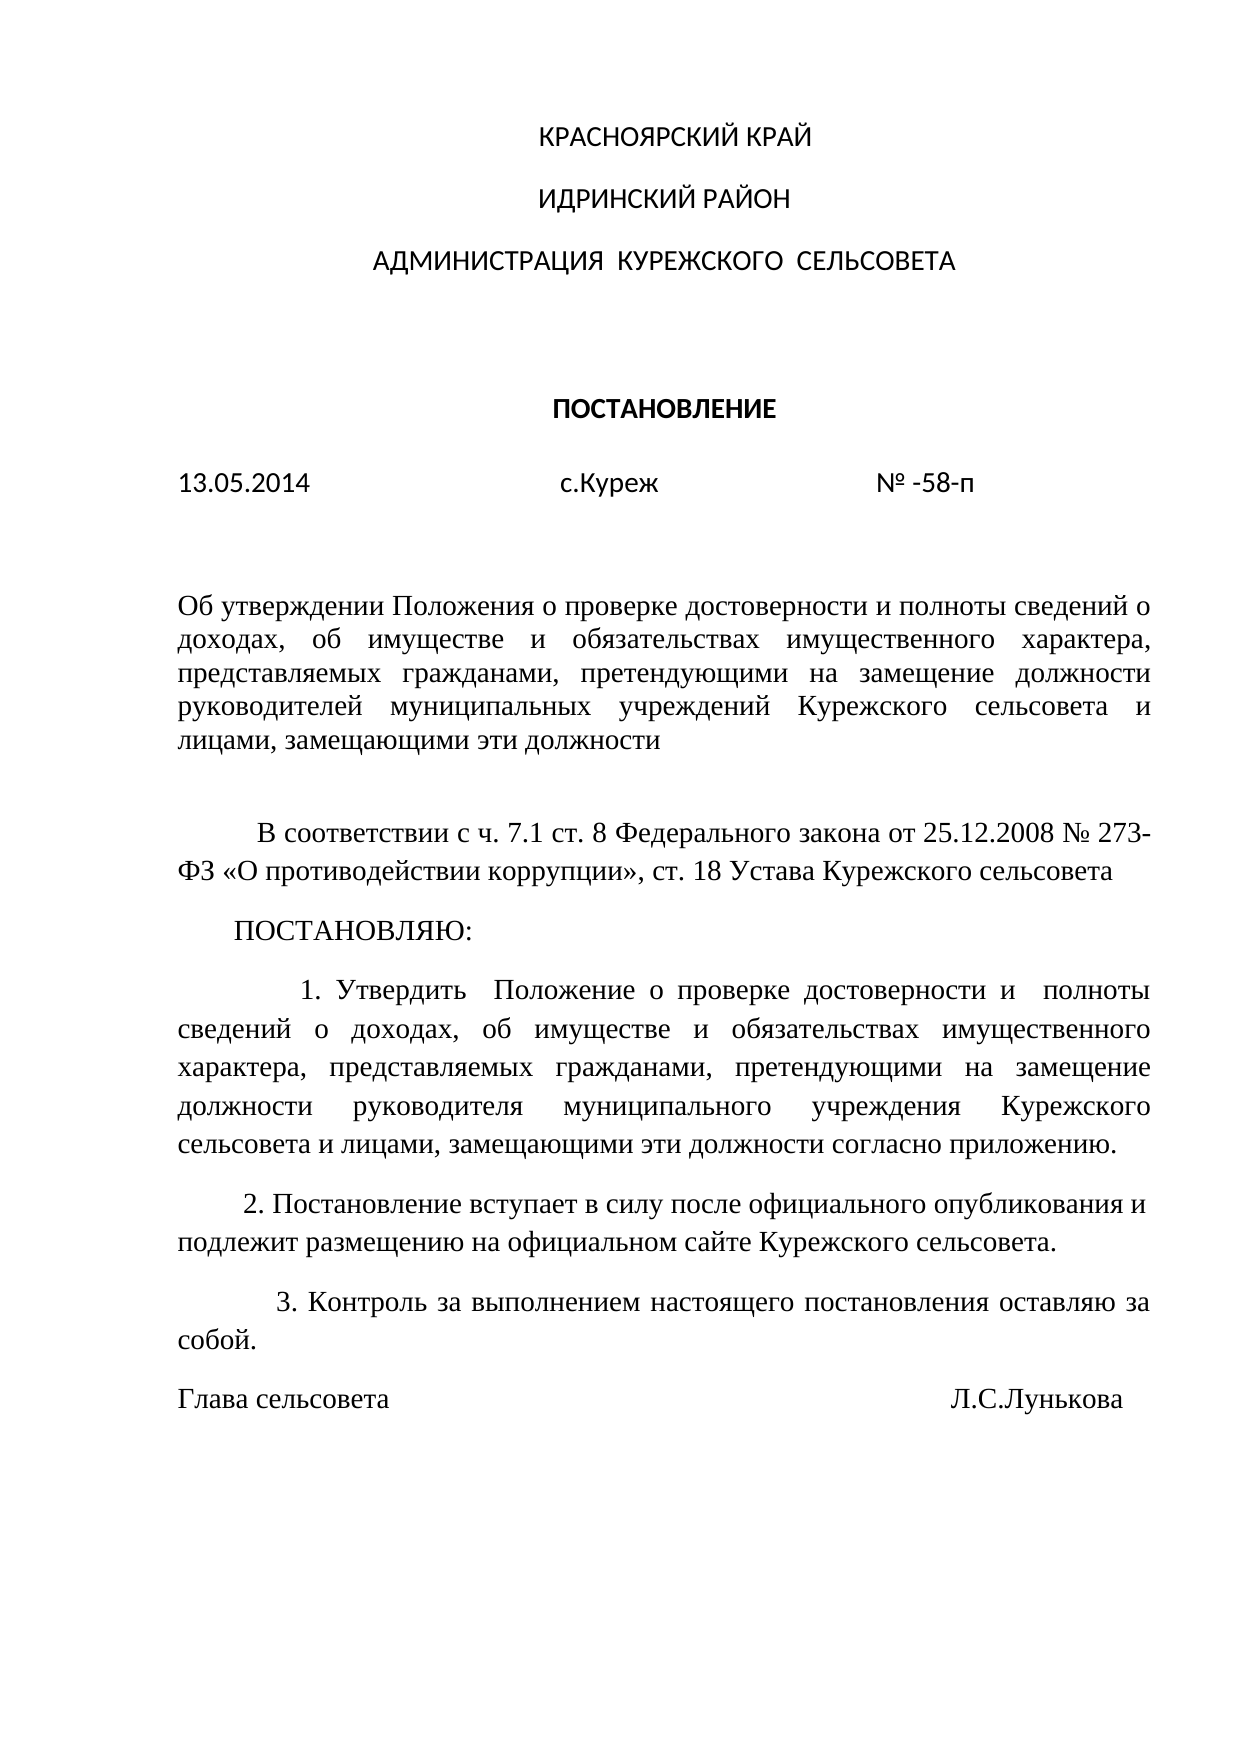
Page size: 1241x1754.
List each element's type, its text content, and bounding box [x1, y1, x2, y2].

text ПОСТАНОВЛЕНИЕ [177, 390, 1152, 426]
text В соответствии с ч. 7.1 ст. 8 Федерального закона от 25.12.2008 № 273-ФЗ «О противодействии коррупции», ст. 18 Устава Курежского сельсовета [177, 815, 1152, 887]
text Глава сельсовета Л.С.Лунькова [177, 1382, 1152, 1415]
text 13.05.2014 с.Куреж № -58-п [177, 464, 1152, 500]
text 2. Постановление вступает в силу после официального опубликования и подлежит размещению на официальном сайте Курежского сельсовета. [177, 1186, 1152, 1258]
text ИДРИНСКИЙ РАЙОН [177, 180, 1152, 216]
text АДМИНИСТРАЦИЯ КУРЕЖСКОГО СЕЛЬСОВЕТА [177, 242, 1152, 277]
text ПОСТАНОВЛЯЮ: [177, 913, 1152, 946]
text 1. Утвердить Положение о проверке достоверности и полноты сведений о доходах, об имуществе и обязательствах имущественного характера, представляемых гражданами, претендующими на замещение должности руководителя муниципального учреждения Курежского сельсовета и лицами, замещающими эти должности согласно приложению. [177, 972, 1152, 1160]
text Об утверждении Положения о проверке достоверности и полноты сведений о доходах, об имуществе и обязательствах имущественного характера, представляемых гражданами, претендующими на замещение должности руководителей муниципальных учреждений Курежского сельсовета и лицами, замещающими эти должности [177, 588, 1152, 756]
text КРАСНОЯРСКИЙ КРАЙ [177, 118, 1152, 154]
text 3. Контроль за выполнением настоящего постановления оставляю за собой. [177, 1284, 1152, 1356]
